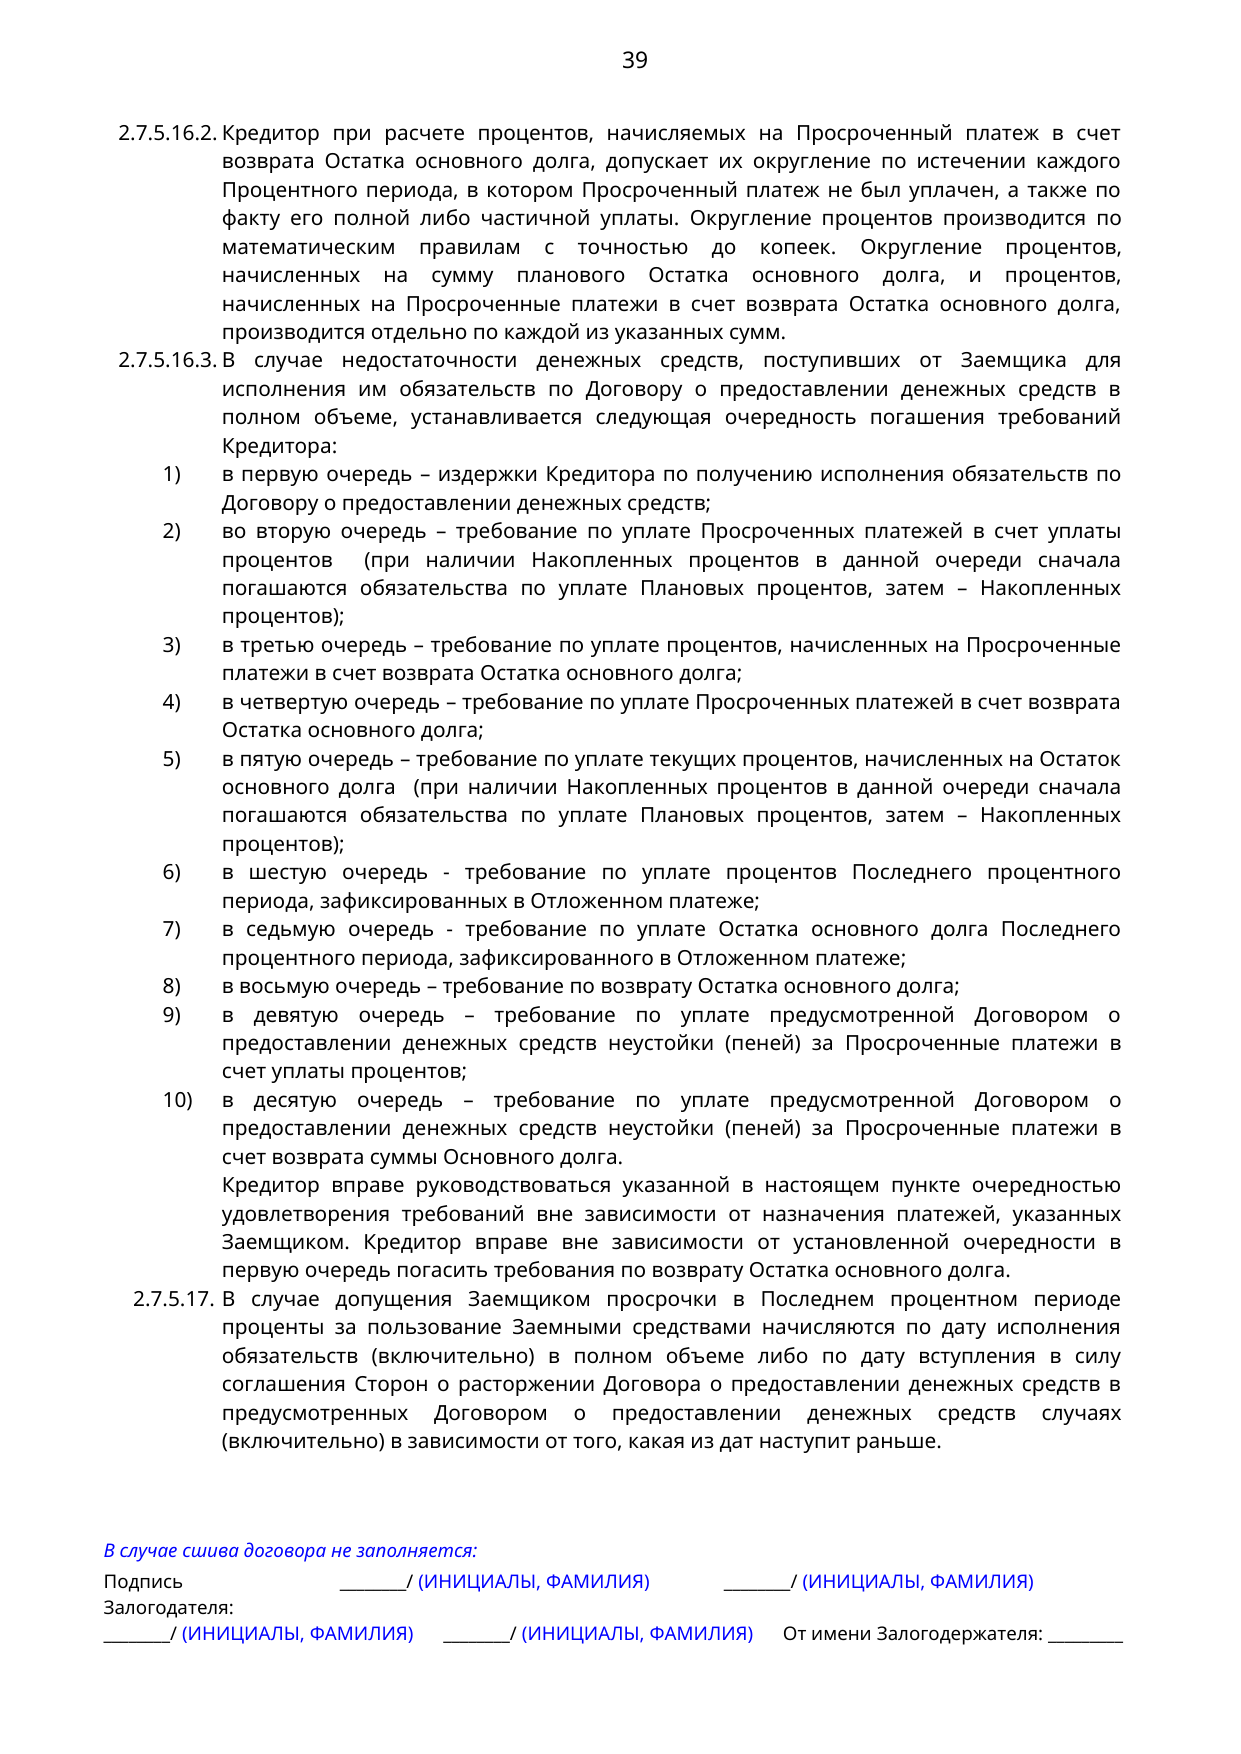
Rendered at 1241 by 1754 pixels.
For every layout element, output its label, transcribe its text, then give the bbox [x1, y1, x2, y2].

list в четвертую очередь – требование по уплате Просроченных платежей в счет возврата Остатка основного долга; [162, 687, 1122, 744]
list В случае допущения Заемщиком просрочки в Последнем процентном периоде проценты за пользование Заемными средствами начисляются по дату исполнения обязательств (включительно) в полном объеме либо по дату вступления в силу соглашения Сторон о расторжении Договора о предоставлении денежных средств в предусмотренных Договором о предоставлении денежных средств случаях (включительно) в зависимости от того, какая из дат наступит раньше. [133, 1284, 1122, 1455]
list в первую очередь – издержки Кредитора по получению исполнения обязательств по Договору о предоставлении денежных средств; [162, 459, 1122, 516]
list в шестую очередь - требование по уплате процентов Последнего процентного периода, зафиксированных в Отложенном платеже; [162, 857, 1122, 914]
list Кредитор при расчете процентов, начисляемых на Просроченный платеж в счет возврата Остатка основного долга, допускает их округление по истечении каждого Процентного периода, в котором Просроченный платеж не был уплачен, а также по факту его полной либо частичной уплаты. Округление процентов производится по математическим правилам с точностью до копеек. Округление процентов, начисленных на сумму планового Остатка основного долга, и процентов, начисленных на Просроченные платежи в счет возврата Остатка основного долга, производится отдельно по каждой из указанных сумм. [118, 118, 1122, 346]
list В случае недостаточности денежных средств, поступивших от Заемщика для исполнения им обязательств по Договору о предоставлении денежных средств в полном объеме, устанавливается следующая очередность погашения требований Кредитора: [118, 346, 1122, 459]
list в девятую очередь – требование по уплате предусмотренной Договором о предоставлении денежных средств неустойки (пеней) за Просроченные платежи в счет уплаты процентов; [162, 1000, 1122, 1085]
list во вторую очередь – требование по уплате Просроченных платежей в счет уплаты процентов (при наличии Накопленных процентов в данной очереди сначала погашаются обязательства по уплате Плановых процентов, затем – Накопленных процентов); [162, 516, 1122, 630]
list в третью очередь – требование по уплате процентов, начисленных на Просроченные платежи в счет возврата Остатка основного долга; [162, 630, 1122, 687]
text Кредитор вправе руководствоваться указанной в настоящем пункте очередностью удовлетворения требований вне зависимости от назначения платежей, указанных Заемщиком. Кредитор вправе вне зависимости от установленной очередности в первую очередь погасить требования по возврату Остатка основного долга. [222, 1170, 1122, 1284]
list в пятую очередь – требование по уплате текущих процентов, начисленных на Остаток основного долга (при наличии Накопленных процентов в данной очереди сначала погашаются обязательства по уплате Плановых процентов, затем – Накопленных процентов); [162, 744, 1122, 857]
list в седьмую очередь - требование по уплате Остатка основного долга Последнего процентного периода, зафиксированного в Отложенном платеже; [162, 914, 1122, 971]
list в восьмую очередь – требование по возврату Остатка основного долга; [162, 971, 1122, 1000]
list в десятую очередь – требование по уплате предусмотренной Договором о предоставлении денежных средств неустойки (пеней) за Просроченные платежи в счет возврата суммы Основного долга. [162, 1085, 1122, 1170]
